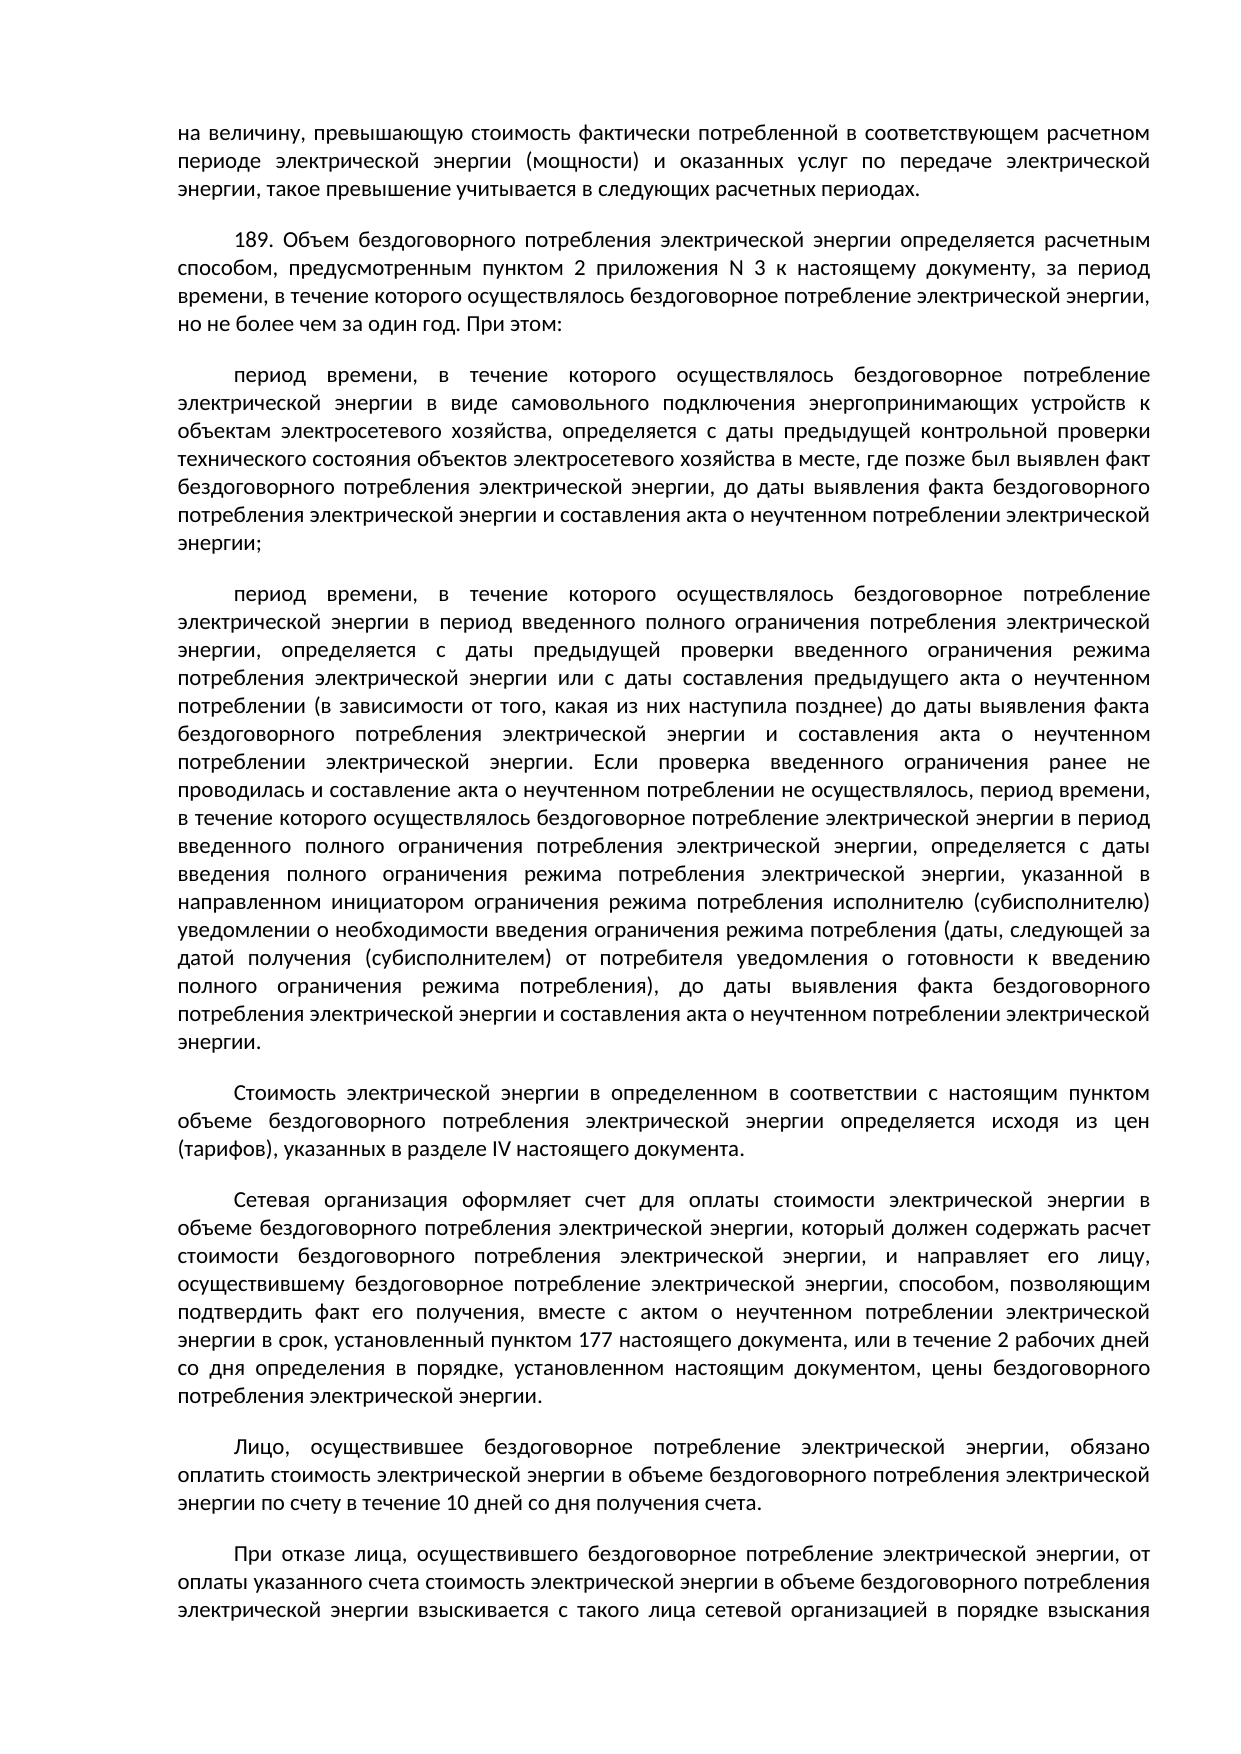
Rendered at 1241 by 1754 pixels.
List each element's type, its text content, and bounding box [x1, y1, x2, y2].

text Стоимость электрической энергии в определенном в соответствии с настоящим пунктом объеме бездоговорного потребления электрической энергии определяется исходя из цен (тарифов), указанных в разделе IV настоящего документа. [177, 1078, 1152, 1162]
text Сетевая организация оформляет счет для оплаты стоимости электрической энергии в объеме бездоговорного потребления электрической энергии, который должен содержать расчет стоимости бездоговорного потребления электрической энергии, и направляет его лицу, осуществившему бездоговорное потребление электрической энергии, способом, позволяющим подтвердить факт его получения, вместе с актом о неучтенном потреблении электрической энергии в срок, установленный пунктом 177 настоящего документа, или в течение 2 рабочих дней со дня определения в порядке, установленном настоящим документом, цены бездоговорного потребления электрической энергии. [177, 1185, 1152, 1409]
text 189. Объем бездоговорного потребления электрической энергии определяется расчетным способом, предусмотренным пунктом 2 приложения N 3 к настоящему документу, за период времени, в течение которого осуществлялось бездоговорное потребление электрической энергии, но не более чем за один год. При этом: [177, 225, 1152, 337]
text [177, 1539, 1152, 1623]
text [177, 118, 1152, 202]
text период времени, в течение которого осуществлялось бездоговорное потребление электрической энергии в период введенного полного ограничения потребления электрической энергии, определяется с даты предыдущей проверки введенного ограничения режима потребления электрической энергии или с даты составления предыдущего акта о неучтенном потреблении (в зависимости от того, какая из них наступила позднее) до даты выявления факта бездоговорного потребления электрической энергии и составления акта о неучтенном потреблении электрической энергии. Если проверка введенного ограничения ранее не проводилась и составление акта о неучтенном потреблении не осуществлялось, период времени, в течение которого осуществлялось бездоговорное потребление электрической энергии в период введенного полного ограничения потребления электрической энергии, определяется с даты введения полного ограничения режима потребления электрической энергии, указанной в направленном инициатором ограничения режима потребления исполнителю (субисполнителю) уведомлении о необходимости введения ограничения режима потребления (даты, следующей за датой получения (субисполнителем) от потребителя уведомления о готовности к введению полного ограничения режима потребления), до даты выявления факта бездоговорного потребления электрической энергии и составления акта о неучтенном потреблении электрической энергии. [177, 579, 1152, 1056]
text период времени, в течение которого осуществлялось бездоговорное потребление электрической энергии в виде самовольного подключения энергопринимающих устройств к объектам электросетевого хозяйства, определяется с даты предыдущей контрольной проверки технического состояния объектов электросетевого хозяйства в месте, где позже был выявлен факт бездоговорного потребления электрической энергии, до даты выявления факта бездоговорного потребления электрической энергии и составления акта о неучтенном потреблении электрической энергии; [177, 360, 1152, 556]
text Лицо, осуществившее бездоговорное потребление электрической энергии, обязано оплатить стоимость электрической энергии в объеме бездоговорного потребления электрической энергии по счету в течение 10 дней со дня получения счета. [177, 1432, 1152, 1517]
